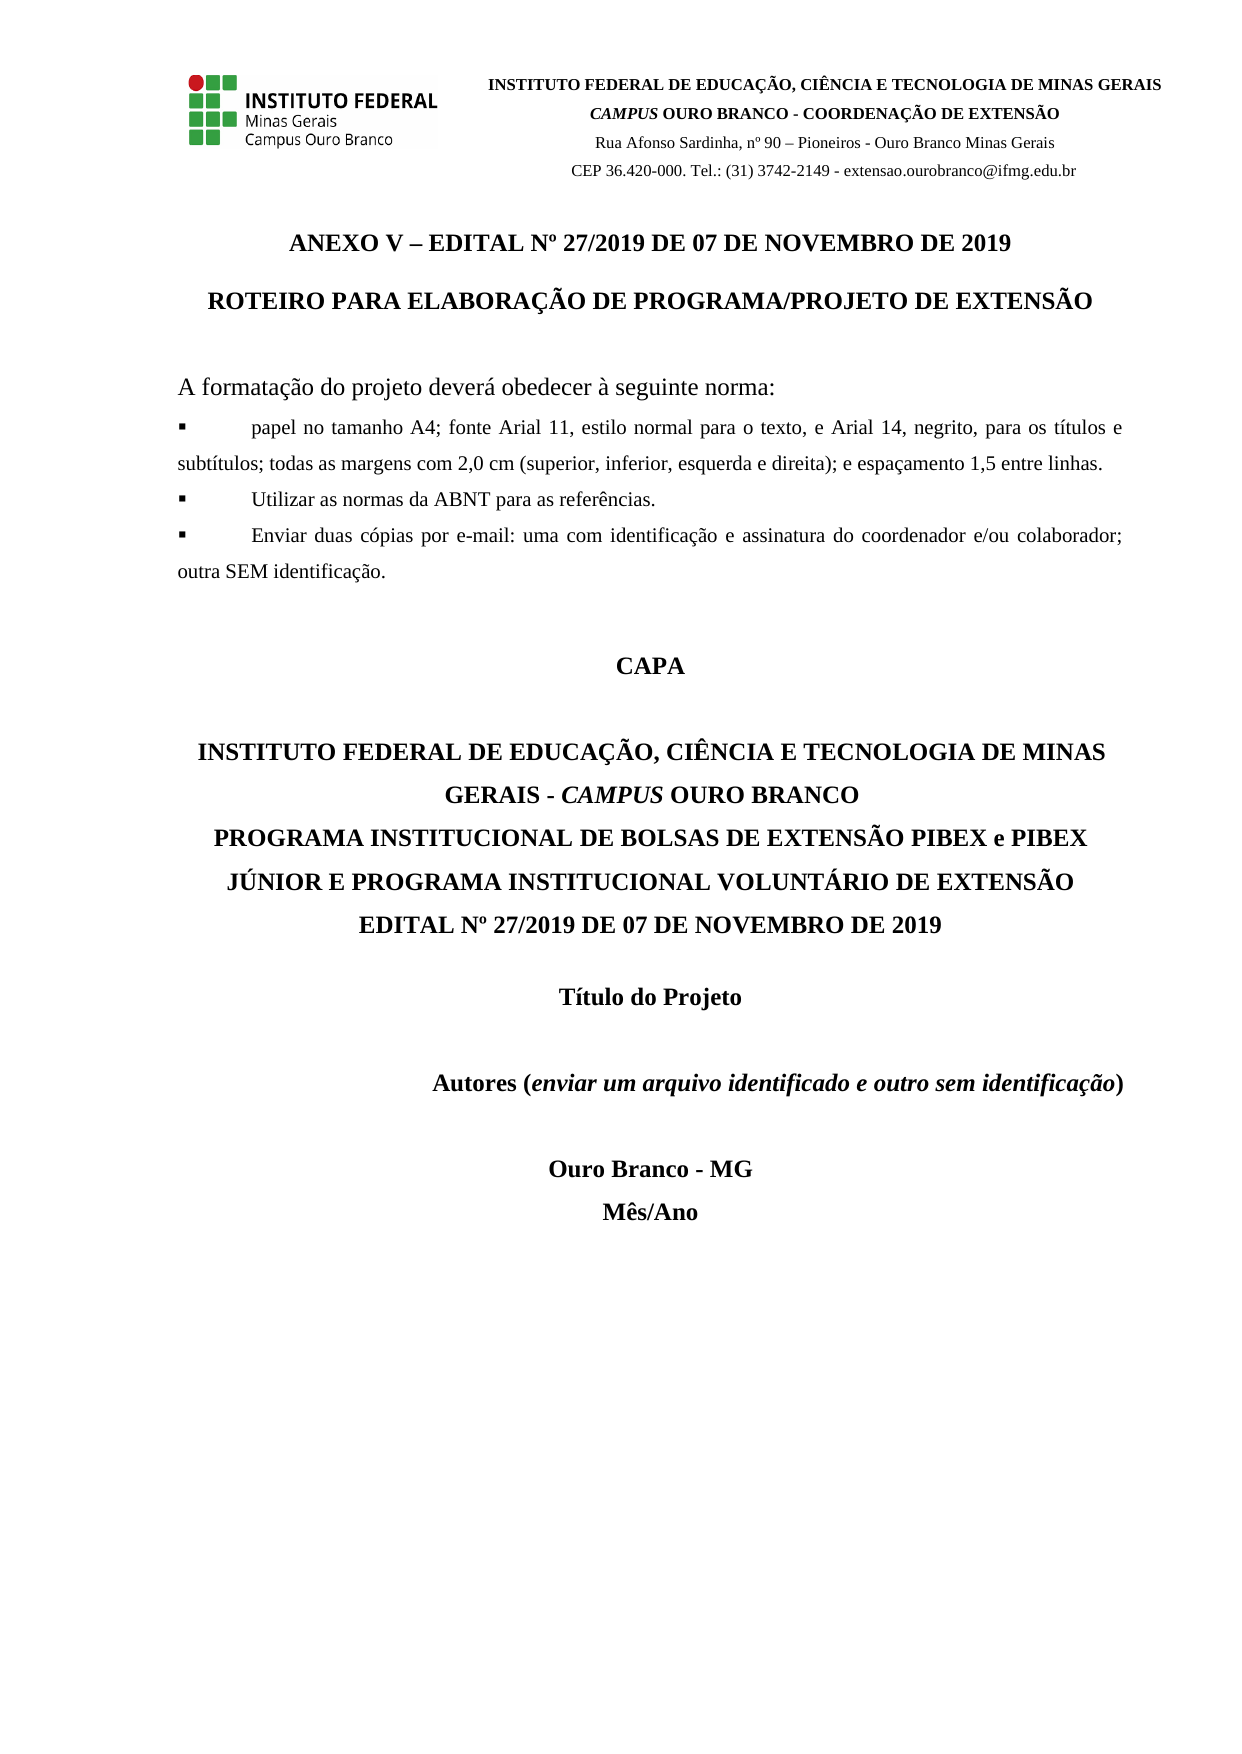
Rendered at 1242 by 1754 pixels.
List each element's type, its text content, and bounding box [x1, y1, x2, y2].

text EDITAL Nº 27/2019 DE 07 DE NOVEMBRO DE 2019 [177, 910, 1123, 938]
text ROTEIRO PARA ELABORAÇÃO DE PROGRAMA/PROJETO DE EXTENSÃO [177, 286, 1123, 314]
text ANEXO V – EDITAL Nº 27/2019 DE 07 DE NOVEMBRO DE 2019 [177, 228, 1123, 257]
text PROGRAMA INSTITUCIONAL DE BOLSAS DE EXTENSÃO PIBEX e PIBEX JÚNIOR E PROGRAMA INSTITUCIONAL VOLUNTÁRIO DE EXTENSÃO [177, 823, 1123, 895]
text INSTITUTO FEDERAL DE EDUCAÇÃO, CIÊNCIA E TECNOLOGIA DE MINAS GERAIS - CAMPUS OURO BRANCO [177, 737, 1127, 809]
text CAPA [177, 651, 1123, 680]
text Ouro Branco - MG [177, 1154, 1123, 1183]
picture [188, 75, 438, 149]
list Enviar duas cópias por e-mail: uma com identificação e assinatura do coordenador e/ou colaborador; outra SEM identificação. [177, 523, 1123, 583]
text A formatação do projeto deverá obedecer à seguinte norma: [177, 372, 1123, 401]
list papel no tamanho A4; fonte Arial 11, estilo normal para o texto, e Arial 14, negrito, para os títulos e subtítulos; todas as margens com 2,0 cm (superior, inferior, esquerda e direita); e espaçamento 1,5 entre linhas. [177, 415, 1123, 475]
list Utilizar as normas da ABNT para as referências. [177, 487, 1123, 511]
text Mês/Ano [177, 1197, 1123, 1226]
text Autores (enviar um arquivo identificado e outro sem identificação) [177, 1068, 1123, 1097]
text Título do Projeto [177, 982, 1123, 1010]
